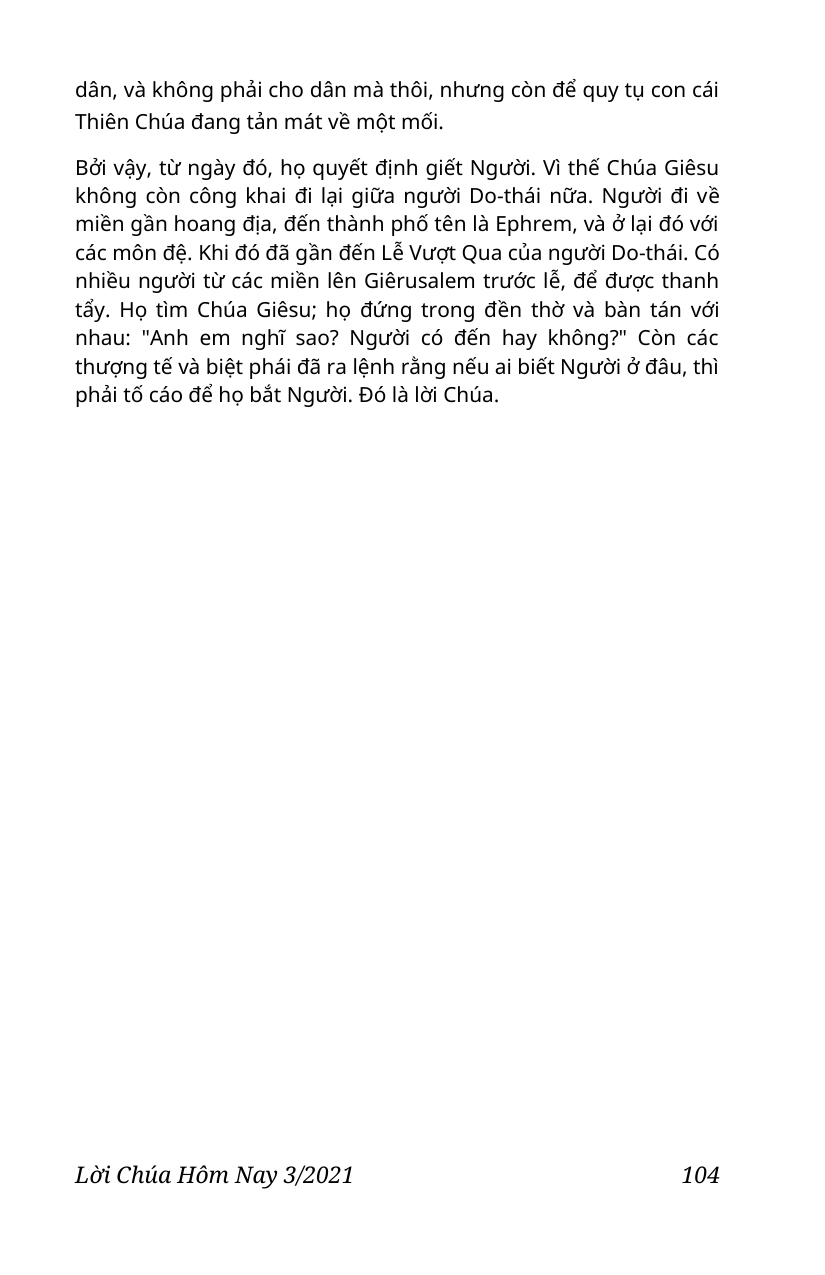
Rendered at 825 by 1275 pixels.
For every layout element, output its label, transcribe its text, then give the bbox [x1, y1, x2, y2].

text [75, 75, 720, 136]
text Bởi vậy, từ ngày đó, họ quyết định giết Người. Vì thế Chúa Giêsu không còn công khai đi lại giữa người Do-thái nữa. Người đi về miền gần hoang địa, đến thành phố tên là Ephrem, và ở lại đó với các môn đệ. Khi đó đã gần đến Lễ Vượt Qua của người Do-thái. Có nhiều người từ các miền lên Giêrusalem trước lễ, để được thanh tẩy. Họ tìm Chúa Giêsu; họ đứng trong đền thờ và bàn tán với nhau: "Anh em nghĩ sao? Người có đến hay không?" Còn các thượng tế và biệt phái đã ra lệnh rằng nếu ai biết Người ở đâu, thì phải tố cáo để họ bắt Người. Đó là lời Chúa. [75, 153, 720, 409]
